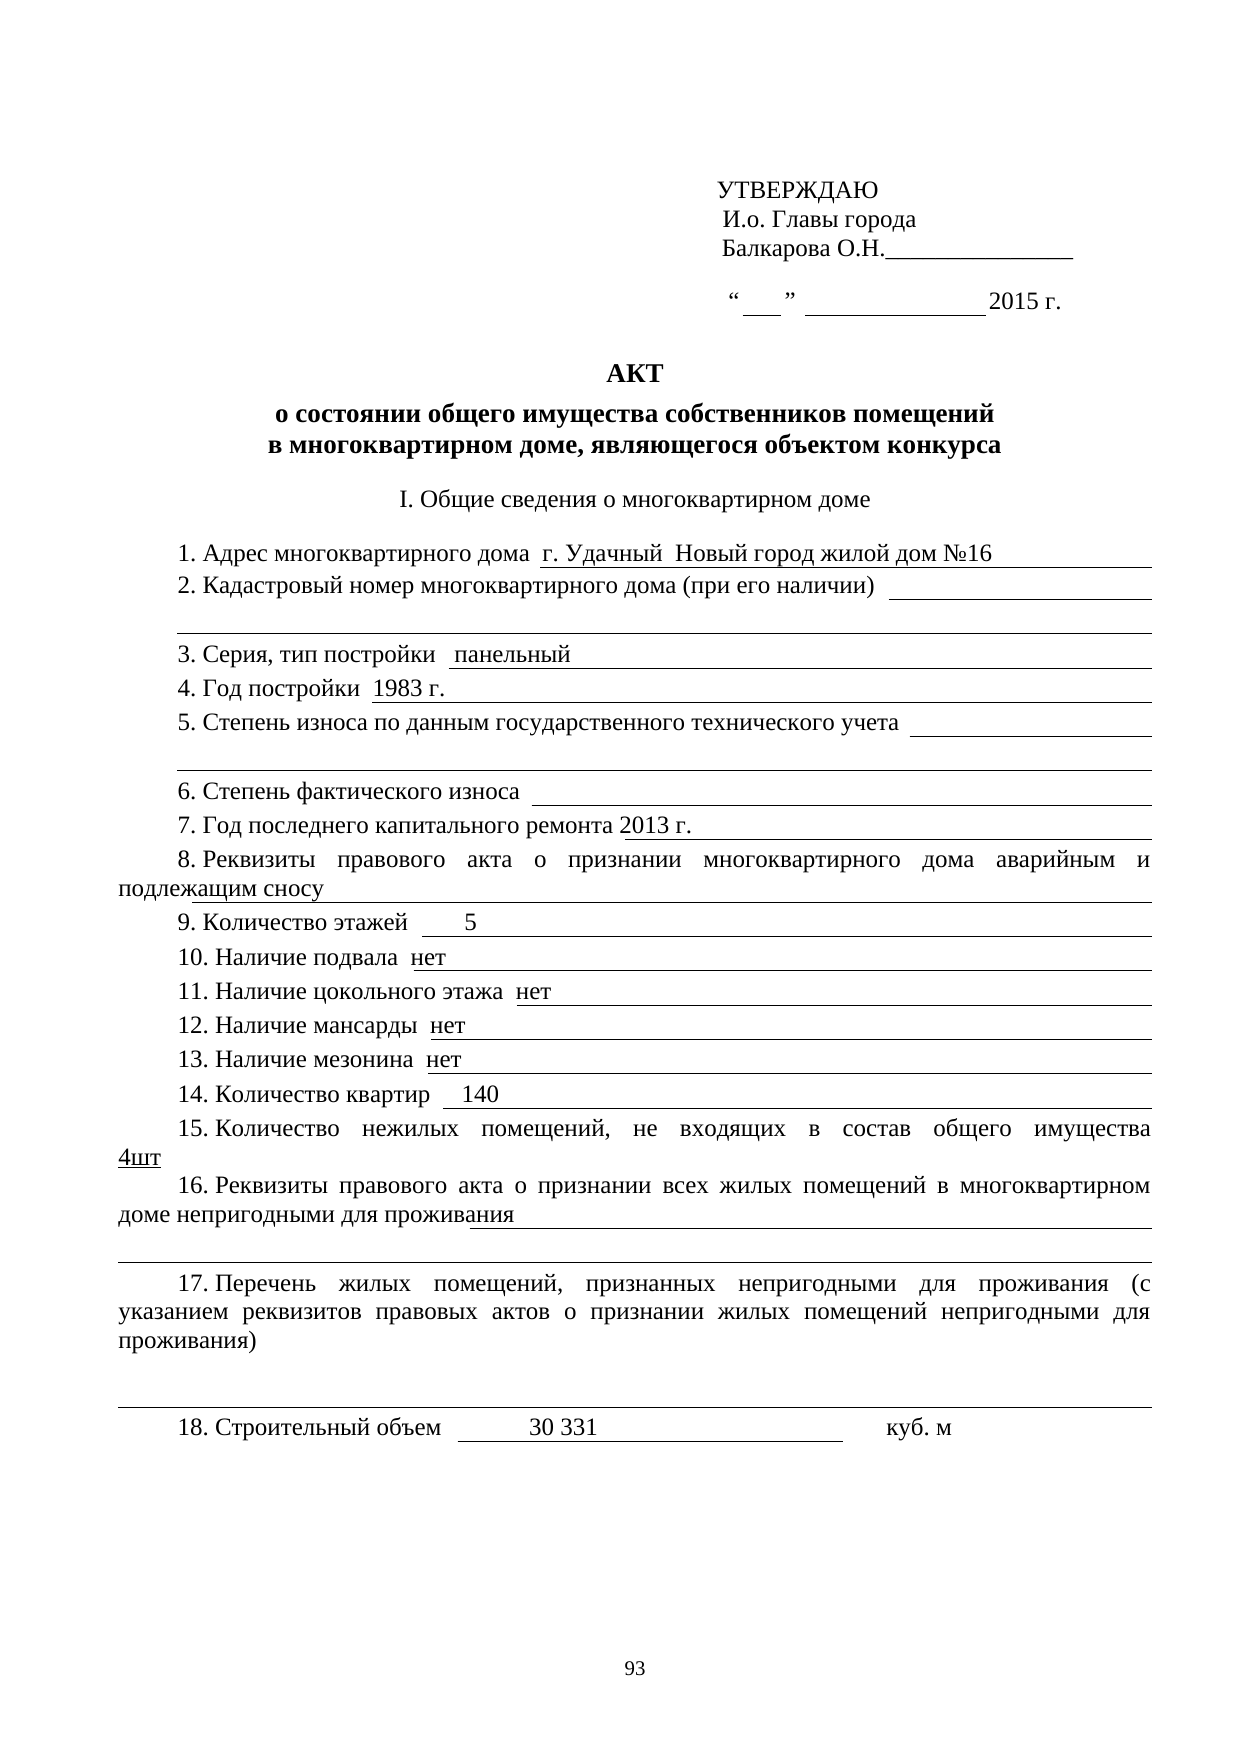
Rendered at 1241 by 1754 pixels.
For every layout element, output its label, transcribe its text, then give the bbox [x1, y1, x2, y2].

text 7. Год последнего капитального ремонта 2013 г. [118, 810, 1152, 839]
text 11. Наличие цокольного этажа нет [118, 976, 1152, 1004]
text 9. Количество этажей 5 [118, 907, 1152, 936]
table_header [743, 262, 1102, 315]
text 4. Год постройки 1983 г. [118, 673, 1152, 702]
text 1. Адрес многоквартирного дома г. Удачный Новый город жилой дом №16 [118, 538, 1152, 567]
text 2. Кадастровый номер многоквартирного дома (при его наличии) [118, 570, 1152, 599]
text 10. Наличие подвала нет [118, 942, 1152, 970]
text 14. Количество квартир 140 [118, 1079, 1152, 1107]
text I. Общие сведения о многоквартирном доме [118, 484, 1152, 513]
text 16. Реквизиты правового акта о признании всех жилых помещений в многоквартирном доме непригодными для проживания [118, 1170, 1152, 1228]
text 8. Реквизиты правового акта о признании многоквартирного дома аварийным и подлежащим сносу [118, 844, 1152, 902]
text о состоянии общего имущества собственников помещений в многоквартирном доме, являющегося объектом конкурса [118, 397, 1152, 459]
text 13. Наличие мезонина нет [118, 1044, 1152, 1073]
text 12. Наличие мансарды нет [118, 1010, 1152, 1039]
text АКТ [118, 357, 1152, 388]
text 15. Количество нежилых помещений, не входящих в состав общего имущества 4шт [118, 1113, 1152, 1170]
text 6. Степень фактического износа [118, 776, 1152, 804]
text 17. Перечень жилых помещений, признанных непригодными для проживания (с указанием реквизитов правовых актов о признании жилых помещений непригодными для проживания) [118, 1268, 1152, 1378]
text И.о. Главы города [118, 204, 1152, 233]
text 5. Степень износа по данным государственного технического учета [118, 707, 1152, 736]
text Балкарова О.Н._______________ [118, 233, 1152, 262]
text 18. Строительный объем 30 331 куб. м [118, 1412, 1152, 1441]
text УТВЕРЖДАЮ [118, 176, 1152, 204]
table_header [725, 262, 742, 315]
text 3. Серия, тип постройки панельный [118, 639, 1152, 667]
